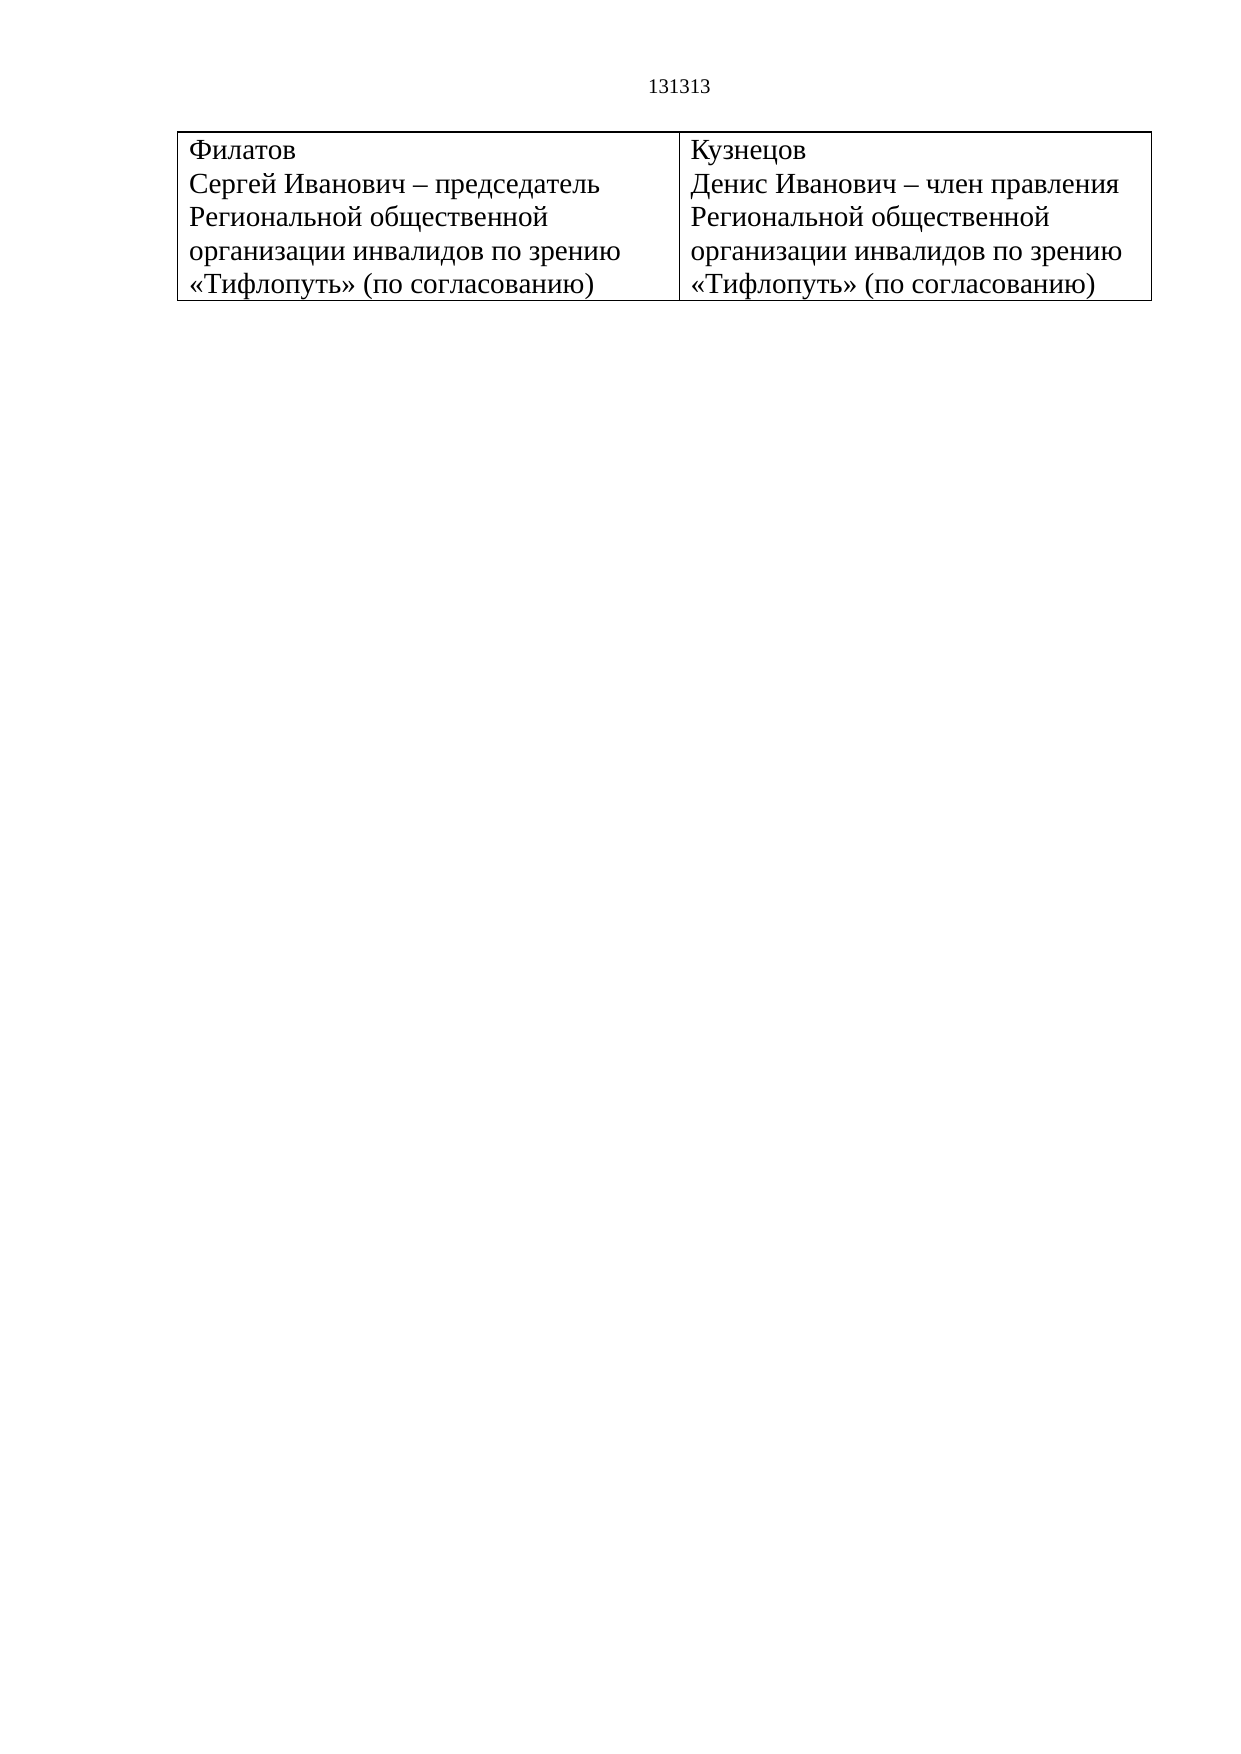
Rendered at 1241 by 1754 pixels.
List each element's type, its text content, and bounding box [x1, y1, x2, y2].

table_header Филатов Сергей Иванович – председатель Региональной общественной организации инвалидов по зрению «Тифлопуть» (по согласованию) [178, 133, 679, 300]
table_header Кузнецов Денис Иванович – член правления Региональной общественной организации инвалидов по зрению «Тифлопуть» (по согласованию) [680, 133, 1151, 300]
